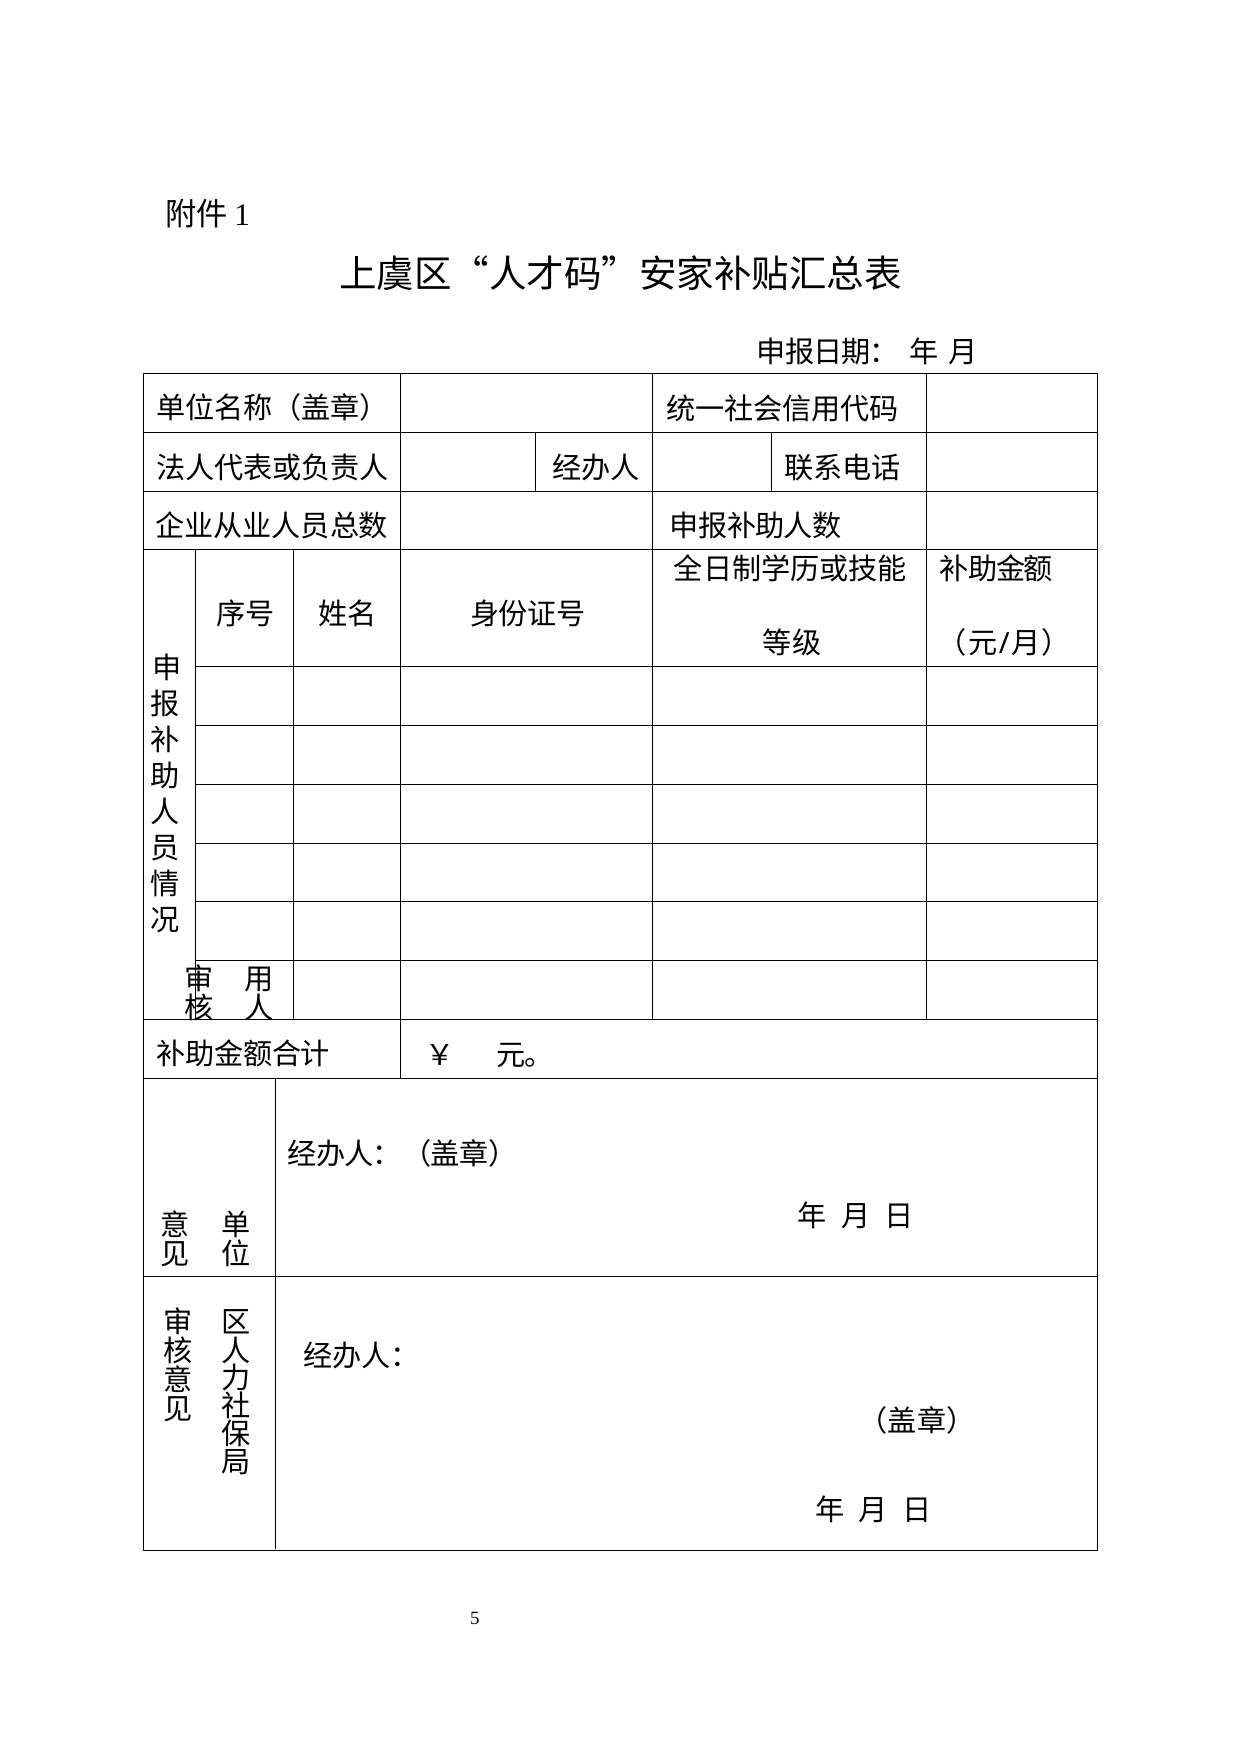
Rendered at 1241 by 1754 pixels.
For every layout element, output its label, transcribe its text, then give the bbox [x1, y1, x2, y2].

table_cell [294, 961, 400, 1019]
table_cell [927, 492, 1097, 549]
table_cell 经办人： （盖章） 年 月 日 [276, 1277, 1097, 1549]
table_cell [927, 667, 1097, 725]
table_cell 区人力社保局 [195, 1277, 275, 1549]
table_cell [196, 667, 293, 725]
table_cell [294, 667, 400, 725]
table_cell [653, 433, 771, 491]
table_cell [927, 961, 1097, 1019]
table_cell 补助金额合计 [144, 1020, 400, 1077]
table_cell [927, 785, 1097, 842]
table_cell ￥ 元。 [401, 1020, 1097, 1077]
table_cell 经办人 [536, 433, 652, 491]
table_cell [653, 902, 926, 960]
table_cell [401, 433, 535, 491]
table_cell [401, 961, 652, 1019]
table_cell 联系电话 [772, 433, 926, 491]
table_cell [927, 844, 1097, 901]
table_cell 申报补助人数 [653, 492, 926, 549]
table_cell 申报补助人员情况 [144, 550, 195, 1019]
table_header 统一社会信用代码 [653, 374, 926, 432]
table_cell [196, 902, 293, 960]
text 上虞区“人才码”安家补贴汇总表 [165, 241, 1075, 301]
table_cell [196, 726, 293, 784]
table_cell [653, 785, 926, 842]
table_header [927, 374, 1097, 432]
table_cell [653, 844, 926, 901]
table_cell 法人代表或负责人 [144, 433, 400, 491]
table_cell [653, 961, 926, 1019]
table_cell 单位 意见 [144, 1079, 275, 1276]
table_cell 补助金额 （元/月） [927, 550, 1097, 666]
table_cell [401, 667, 652, 725]
table_cell [294, 902, 400, 960]
table_cell 经办人：（盖章） 年 月 日 [276, 1079, 1097, 1276]
table_cell 身份证号 [401, 550, 652, 666]
table_cell [927, 726, 1097, 784]
table_cell [401, 492, 652, 549]
table_cell [927, 902, 1097, 960]
table_cell [196, 844, 293, 901]
text 附件1 [165, 181, 1075, 241]
table_cell [294, 844, 400, 901]
table_cell 姓名 [294, 550, 400, 666]
table_cell 序号 [196, 550, 293, 666]
table_cell [401, 902, 652, 960]
table_header 单位名称（盖章） [144, 374, 400, 432]
table_cell [401, 844, 652, 901]
table_cell [196, 785, 293, 842]
table_cell [653, 667, 926, 725]
text 申报日期： 年 月 [472, 331, 1075, 370]
table_cell [196, 961, 293, 1019]
table_cell [927, 433, 1097, 491]
table_cell [401, 726, 652, 784]
table_header [401, 374, 652, 432]
table_cell [294, 785, 400, 842]
table_cell [294, 726, 400, 784]
table_cell [653, 726, 926, 784]
table_cell [401, 785, 652, 842]
table_cell 企业从业人员总数 [144, 492, 400, 549]
table_cell 审核意见 [144, 1277, 195, 1549]
table_cell 全日制学历或技能 等级 [653, 550, 926, 666]
